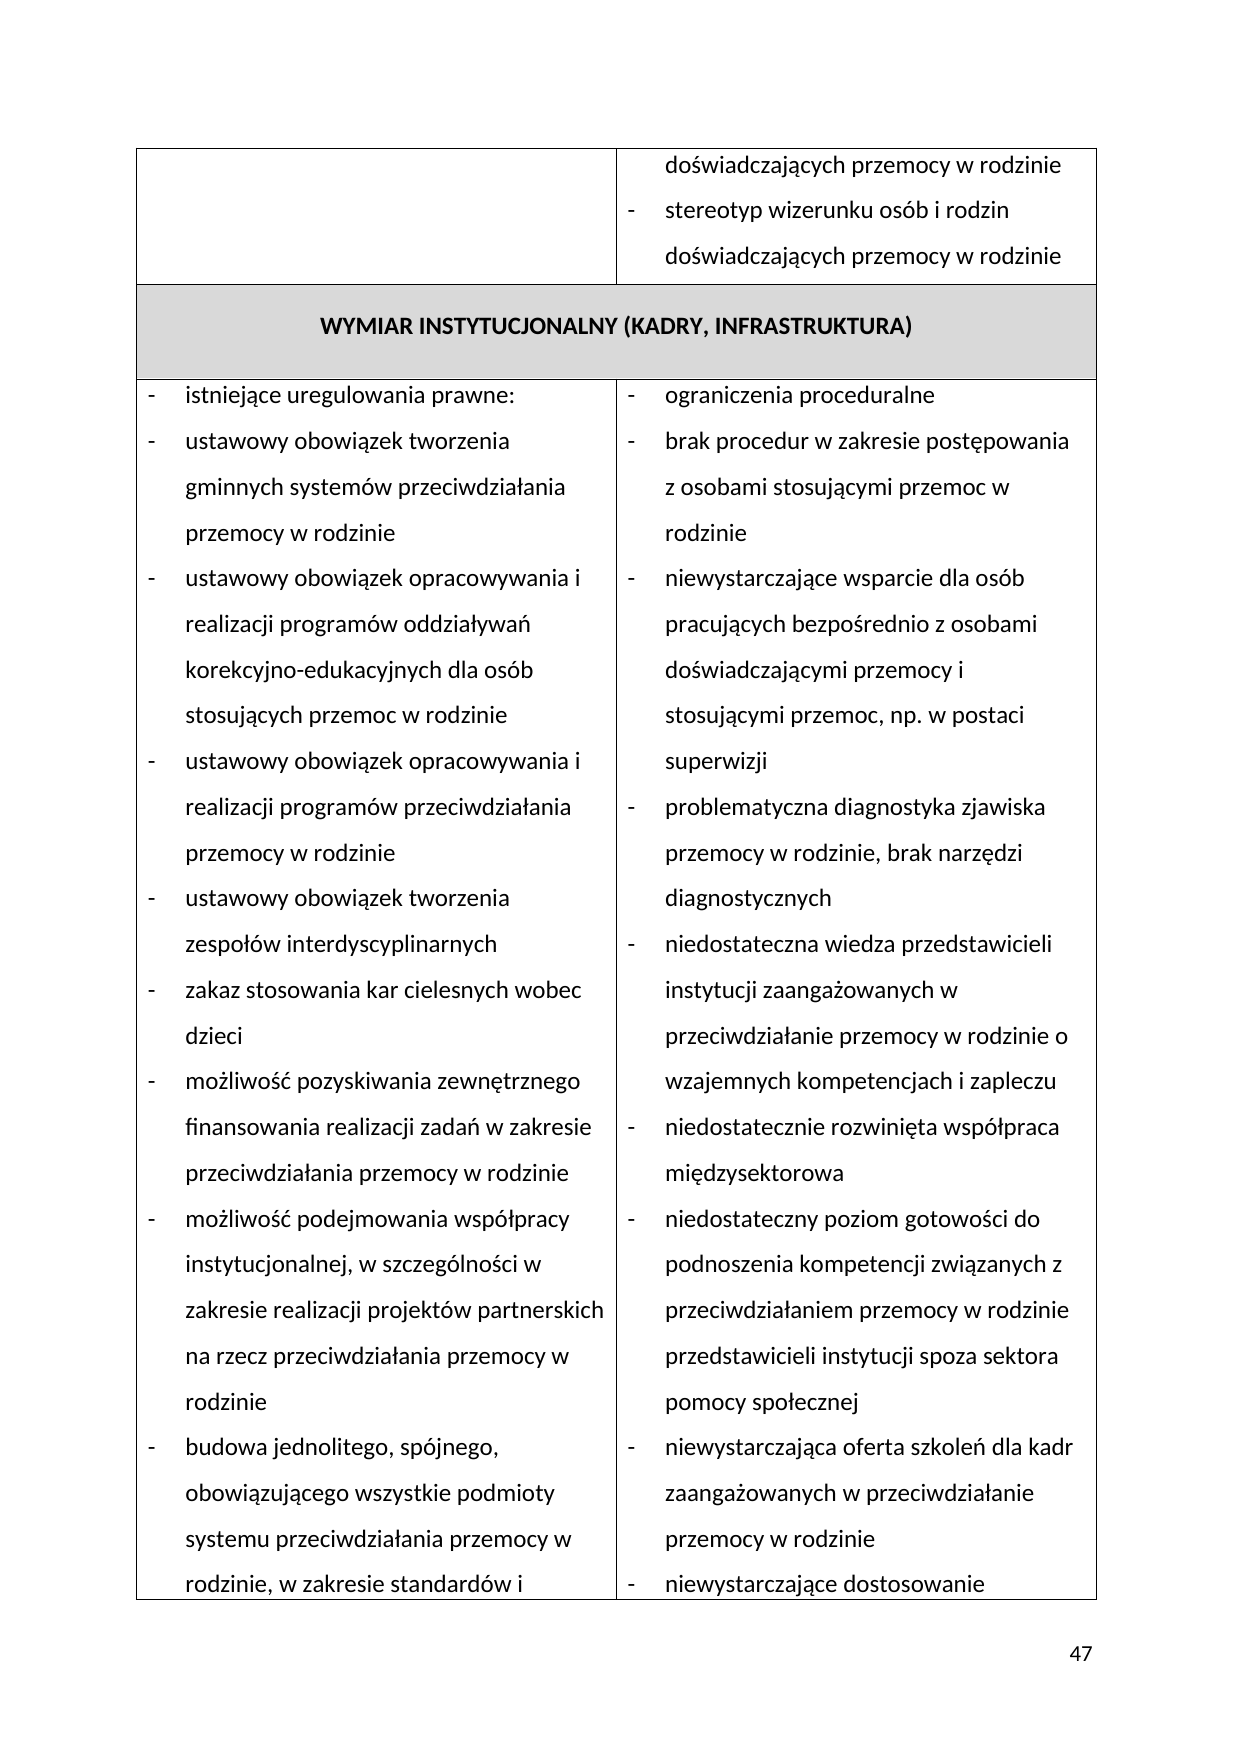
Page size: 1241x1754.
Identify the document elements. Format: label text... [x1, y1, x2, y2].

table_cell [137, 149, 616, 284]
table_cell WYMIAR INSTYTUCJONALNY (KADRY, INFRASTRUKTURA) [137, 285, 1096, 378]
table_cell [617, 380, 1096, 1599]
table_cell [617, 149, 1096, 284]
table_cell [137, 380, 616, 1599]
